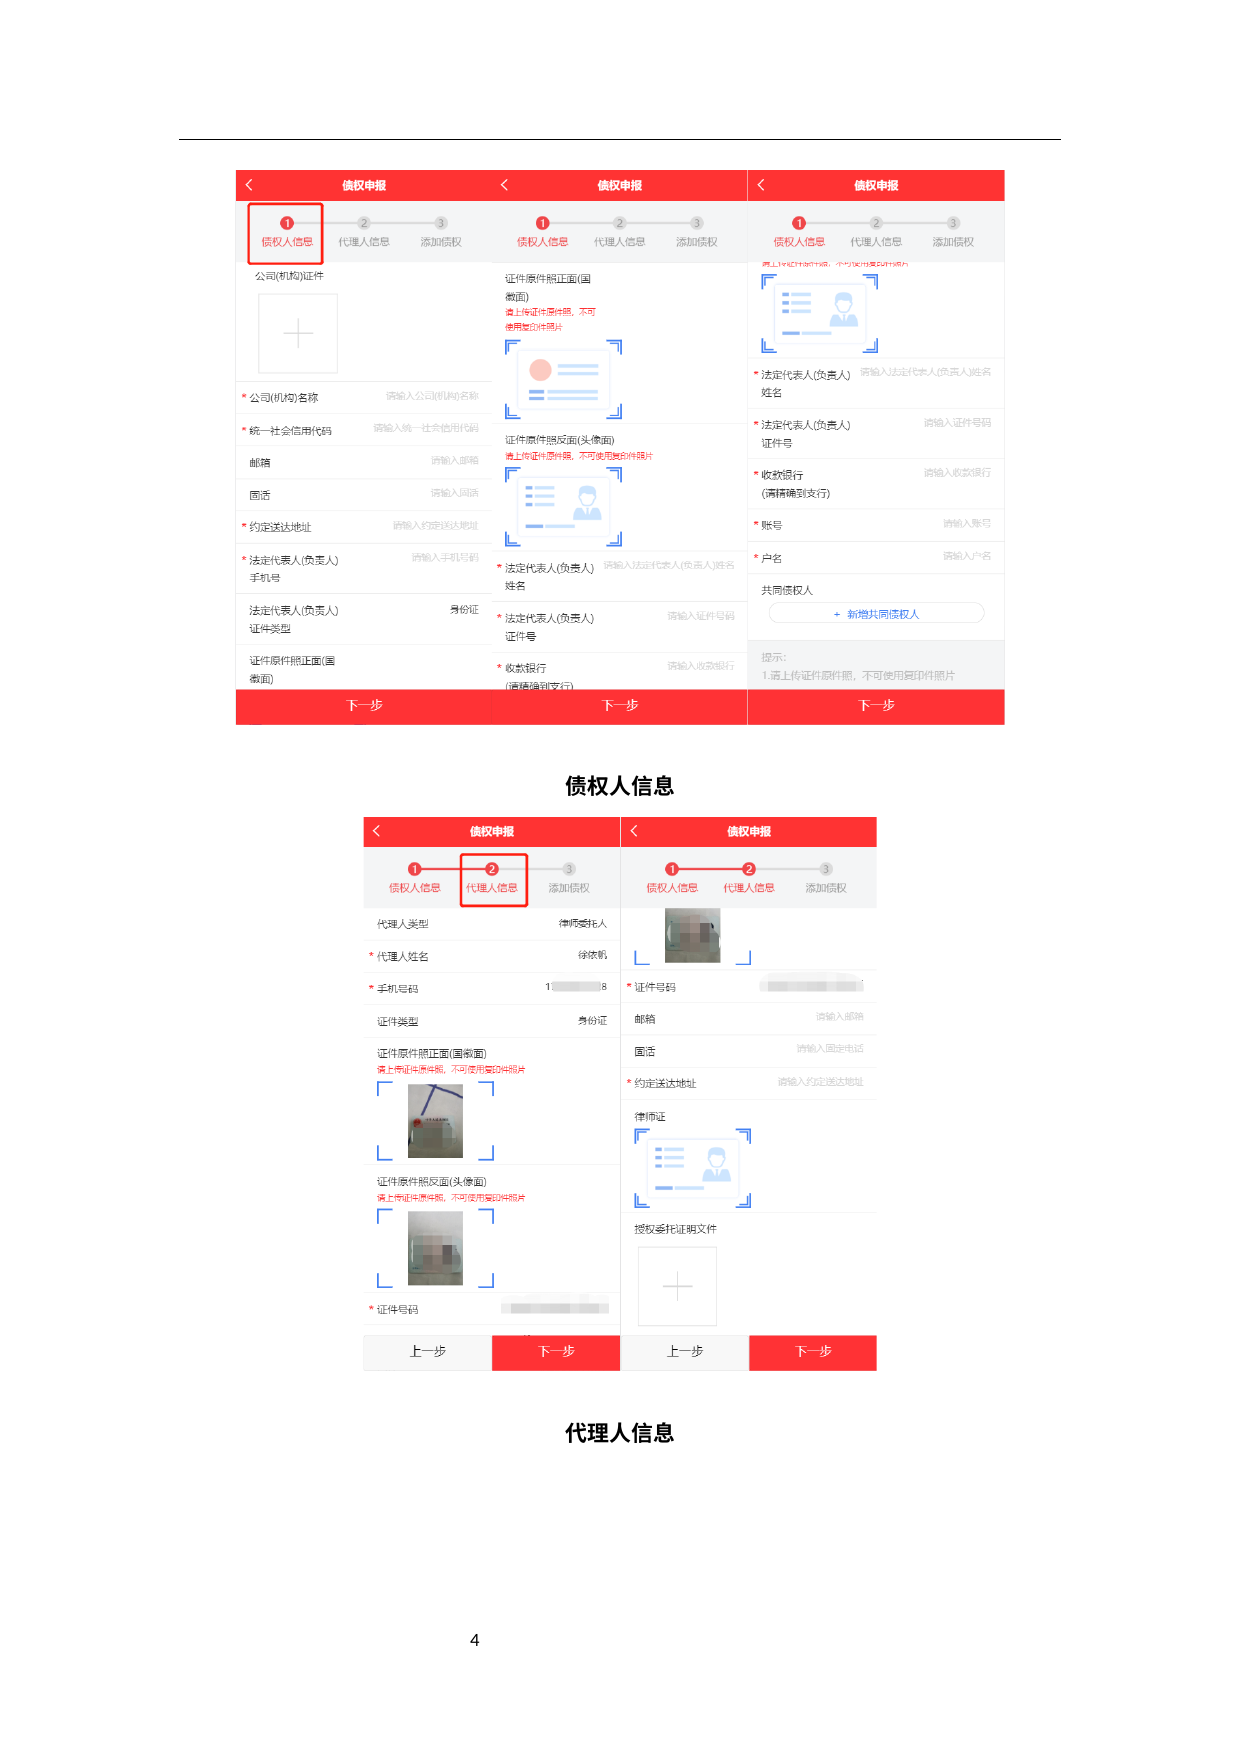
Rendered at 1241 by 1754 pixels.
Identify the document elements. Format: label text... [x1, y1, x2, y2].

text 代理人信息 [187, 1415, 1053, 1448]
picture [235, 170, 1005, 725]
text 债权人信息 [187, 769, 1053, 801]
picture [363, 817, 877, 1371]
